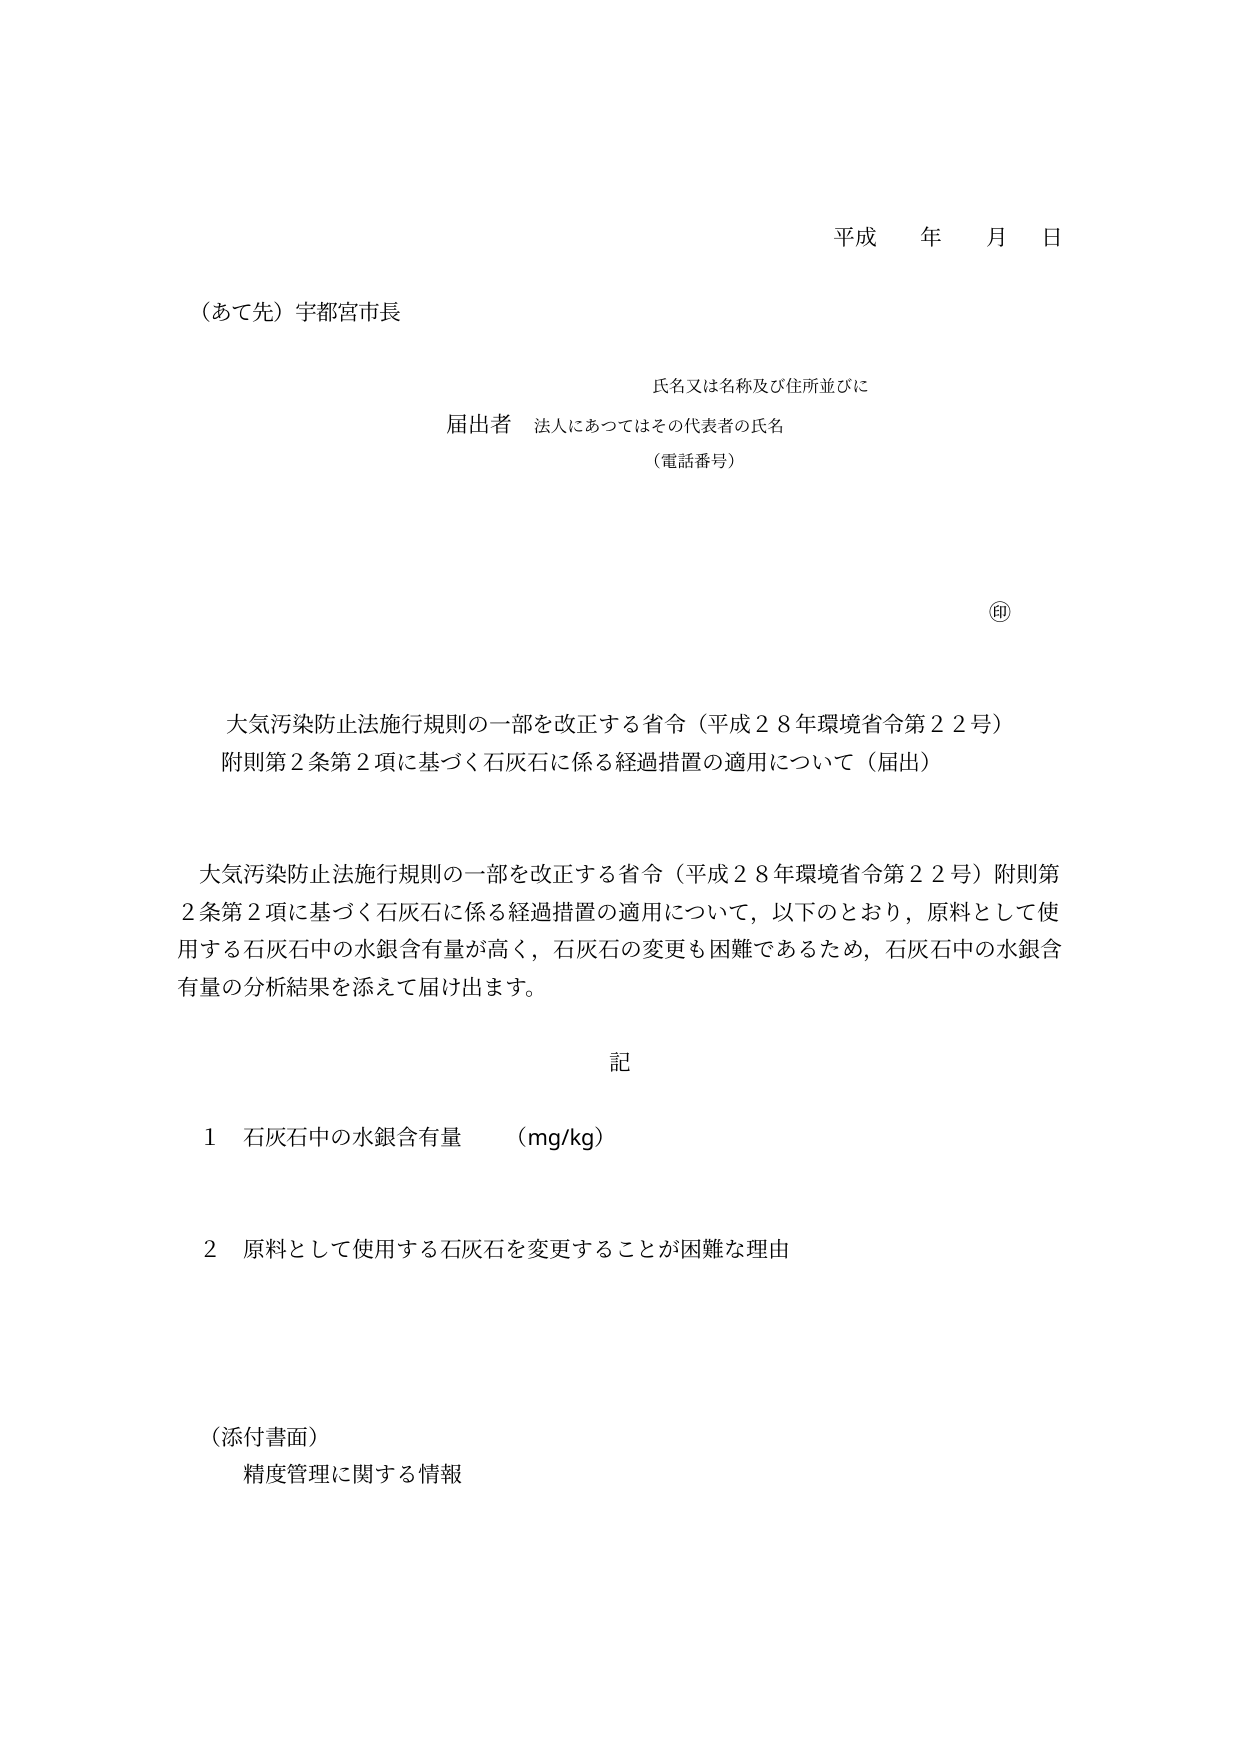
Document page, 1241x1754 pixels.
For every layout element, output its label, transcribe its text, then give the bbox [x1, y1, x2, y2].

text １ 石灰石中の水銀含有量 （mg/kg） [177, 1117, 1063, 1154]
text （あて先）宇都宮市長 [177, 292, 1063, 329]
text 大気汚染防止法施行規則の一部を改正する省令（平成２８年環境省令第２２号） [177, 704, 1063, 742]
text （添付書面） [177, 1417, 1063, 1454]
text （電話番号） [177, 442, 1063, 479]
text ２ 原料として使用する石灰石を変更することが困難な理由 [177, 1229, 1063, 1267]
text 精度管理に関する情報 [177, 1454, 1063, 1492]
text 平成 年 月 日 [177, 217, 1063, 254]
text 附則第２条第２項に基づく石灰石に係る経過措置の適用について（届出） [177, 742, 1063, 779]
text 大気汚染防止法施行規則の一部を改正する省令（平成２８年環境省令第２２号）附則第２条第２項に基づく石灰石に係る経過措置の適用について，以下のとおり，原料として使用する石灰石中の水銀含有量が高く，石灰石の変更も困難であるため，石灰石中の水銀含有量の分析結果を添えて届け出ます。 [177, 854, 1063, 1004]
text ㊞ [177, 592, 1011, 629]
text 氏名又は名称及び住所並びに [177, 367, 1063, 404]
subtitle 記 [177, 1042, 1063, 1079]
text 届出者 法人にあつてはその代表者の氏名 [177, 404, 1063, 442]
